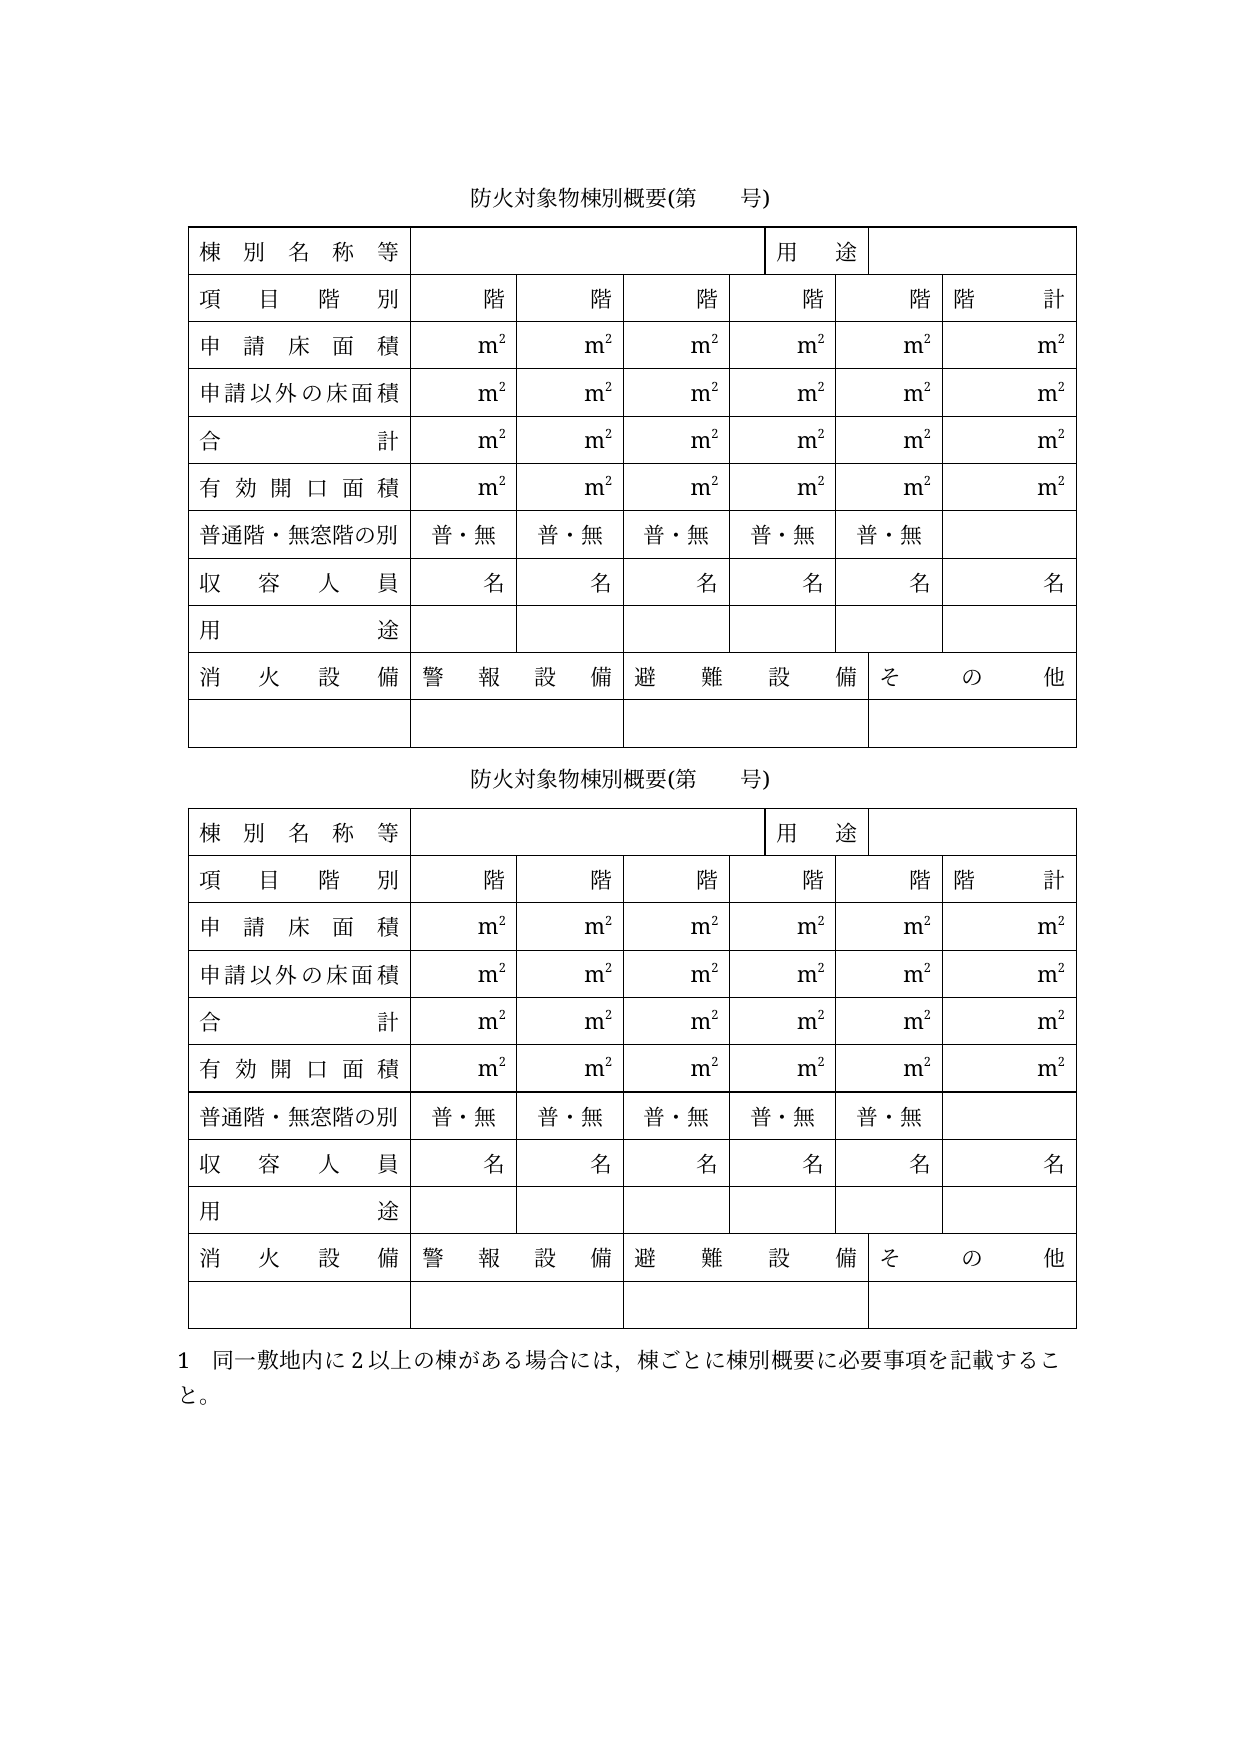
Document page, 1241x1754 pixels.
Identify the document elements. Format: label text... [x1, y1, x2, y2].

table_cell 申請床面積 [189, 322, 410, 368]
table_cell m2 [411, 903, 516, 949]
table_cell 普通階・無窓階の別 [189, 511, 410, 557]
table_cell 階 [730, 275, 835, 321]
table_cell [517, 1187, 623, 1233]
table_cell m2 [730, 1045, 835, 1091]
table_header [869, 809, 1076, 855]
table_cell その他 [869, 1234, 1076, 1281]
table_cell [411, 606, 516, 652]
table_cell 収容人員 [189, 1140, 410, 1186]
table_cell m2 [517, 464, 623, 510]
table_cell 名 [730, 1140, 835, 1186]
table_cell [943, 606, 1076, 652]
table_cell 申請以外の床面積 [189, 951, 410, 997]
table_cell 普・無 [411, 511, 516, 557]
table_cell 名 [517, 559, 623, 605]
table_cell m2 [517, 322, 623, 368]
table_cell 普・無 [411, 1093, 516, 1139]
table_cell m2 [836, 464, 942, 510]
table_cell 普・無 [517, 511, 623, 557]
table_cell 警報設備 [411, 653, 623, 699]
table_cell 名 [836, 559, 942, 605]
table_cell [943, 511, 1076, 557]
table_cell m2 [624, 903, 729, 949]
table_cell 消火設備 [189, 653, 410, 699]
text 1 同一敷地内に2以上の棟がある場合には，棟ごとに棟別概要に必要事項を記載すること。 [177, 1341, 1063, 1411]
table_cell m2 [411, 369, 516, 416]
table_cell 階 [517, 275, 623, 321]
table_header [411, 228, 764, 274]
table_cell [189, 1282, 410, 1328]
table_cell [624, 700, 868, 747]
table_cell 普・無 [730, 1093, 835, 1139]
table_cell [836, 606, 942, 652]
table_cell 普・無 [624, 511, 729, 557]
table_cell m2 [943, 417, 1076, 463]
table_cell [411, 1282, 623, 1328]
table_cell 申請床面積 [189, 903, 410, 949]
table_cell 申請以外の床面積 [189, 369, 410, 416]
table_cell [836, 1187, 942, 1233]
table_cell m2 [836, 417, 942, 463]
text 防火対象物棟別概要(第 号) [177, 760, 1063, 795]
table_cell m2 [730, 998, 835, 1044]
table_cell m2 [836, 998, 942, 1044]
table_cell [624, 606, 729, 652]
table_cell [730, 1187, 835, 1233]
table_cell m2 [943, 903, 1076, 949]
table_cell m2 [624, 1045, 729, 1091]
table_cell m2 [517, 1045, 623, 1091]
table_cell m2 [730, 322, 835, 368]
table_cell m2 [624, 417, 729, 463]
table_cell 階計 [943, 856, 1076, 902]
table_cell 階 [411, 856, 516, 902]
table_cell 普・無 [730, 511, 835, 557]
table_cell 名 [517, 1140, 623, 1186]
table_cell m2 [836, 322, 942, 368]
table_cell 普通階・無窓階の別 [189, 1093, 410, 1139]
table_cell 普・無 [517, 1093, 623, 1139]
table_cell m2 [411, 417, 516, 463]
table_cell m2 [517, 951, 623, 997]
table_cell m2 [836, 369, 942, 416]
table_cell m2 [517, 369, 623, 416]
table_cell [517, 606, 623, 652]
table_cell [411, 1187, 516, 1233]
table_cell 有効開口面積 [189, 464, 410, 510]
table_cell 名 [411, 1140, 516, 1186]
table_cell [624, 1187, 729, 1233]
table_cell 階 [836, 856, 942, 902]
table_cell 用途 [189, 1187, 410, 1233]
table_cell m2 [730, 464, 835, 510]
table_cell その他 [869, 653, 1076, 699]
table_cell 警報設備 [411, 1234, 623, 1281]
table_cell 避難設備 [624, 653, 868, 699]
table_cell [869, 1282, 1076, 1328]
table_cell 消火設備 [189, 1234, 410, 1281]
table_cell 合計 [189, 998, 410, 1044]
table_cell [869, 700, 1076, 747]
table_cell [730, 606, 835, 652]
table_cell m2 [624, 322, 729, 368]
table_cell 普・無 [624, 1093, 729, 1139]
table_cell m2 [624, 464, 729, 510]
table_cell m2 [411, 464, 516, 510]
table_cell m2 [943, 1045, 1076, 1091]
table_cell 合計 [189, 417, 410, 463]
table_cell 普・無 [836, 1093, 942, 1139]
table_cell 有効開口面積 [189, 1045, 410, 1091]
table_cell m2 [411, 998, 516, 1044]
table_cell 名 [943, 1140, 1076, 1186]
table_cell 名 [943, 559, 1076, 605]
table_cell m2 [730, 903, 835, 949]
table_cell 階 [517, 856, 623, 902]
table_cell 階計 [943, 275, 1076, 321]
table_cell m2 [624, 369, 729, 416]
table_cell m2 [411, 951, 516, 997]
table_cell m2 [624, 951, 729, 997]
table_header 用途 [766, 228, 868, 274]
table_cell 項目階別 [189, 275, 410, 321]
table_cell 普・無 [836, 511, 942, 557]
table_cell m2 [943, 998, 1076, 1044]
table_cell m2 [411, 1045, 516, 1091]
table_cell m2 [943, 369, 1076, 416]
table_cell 名 [411, 559, 516, 605]
table_cell m2 [943, 322, 1076, 368]
table_cell [189, 700, 410, 747]
table_cell 名 [836, 1140, 942, 1186]
table_header 棟別名称等 [189, 809, 410, 855]
table_cell 階 [624, 856, 729, 902]
table_cell 収容人員 [189, 559, 410, 605]
table_cell 階 [411, 275, 516, 321]
table_cell m2 [943, 951, 1076, 997]
table_cell m2 [943, 464, 1076, 510]
table_header 用途 [766, 809, 868, 855]
table_cell m2 [624, 998, 729, 1044]
table_cell 避難設備 [624, 1234, 868, 1281]
table_cell m2 [836, 951, 942, 997]
table_cell [411, 700, 623, 747]
table_cell 名 [730, 559, 835, 605]
table_cell m2 [411, 322, 516, 368]
table_cell m2 [836, 903, 942, 949]
table_header [411, 809, 764, 855]
table_cell m2 [730, 369, 835, 416]
text 防火対象物棟別概要(第 号) [177, 179, 1063, 214]
table_cell [624, 1282, 868, 1328]
table_cell m2 [517, 998, 623, 1044]
table_cell 名 [624, 1140, 729, 1186]
table_header [869, 228, 1076, 274]
table_cell m2 [517, 417, 623, 463]
table_cell m2 [730, 951, 835, 997]
table_cell 階 [730, 856, 835, 902]
table_cell m2 [517, 903, 623, 949]
table_cell 階 [624, 275, 729, 321]
table_cell 項目階別 [189, 856, 410, 902]
table_cell 用途 [189, 606, 410, 652]
table_cell m2 [730, 417, 835, 463]
table_header 棟別名称等 [189, 228, 410, 274]
table_cell 名 [624, 559, 729, 605]
table_cell m2 [836, 1045, 942, 1091]
table_cell [943, 1093, 1076, 1139]
table_cell 階 [836, 275, 942, 321]
table_cell [943, 1187, 1076, 1233]
